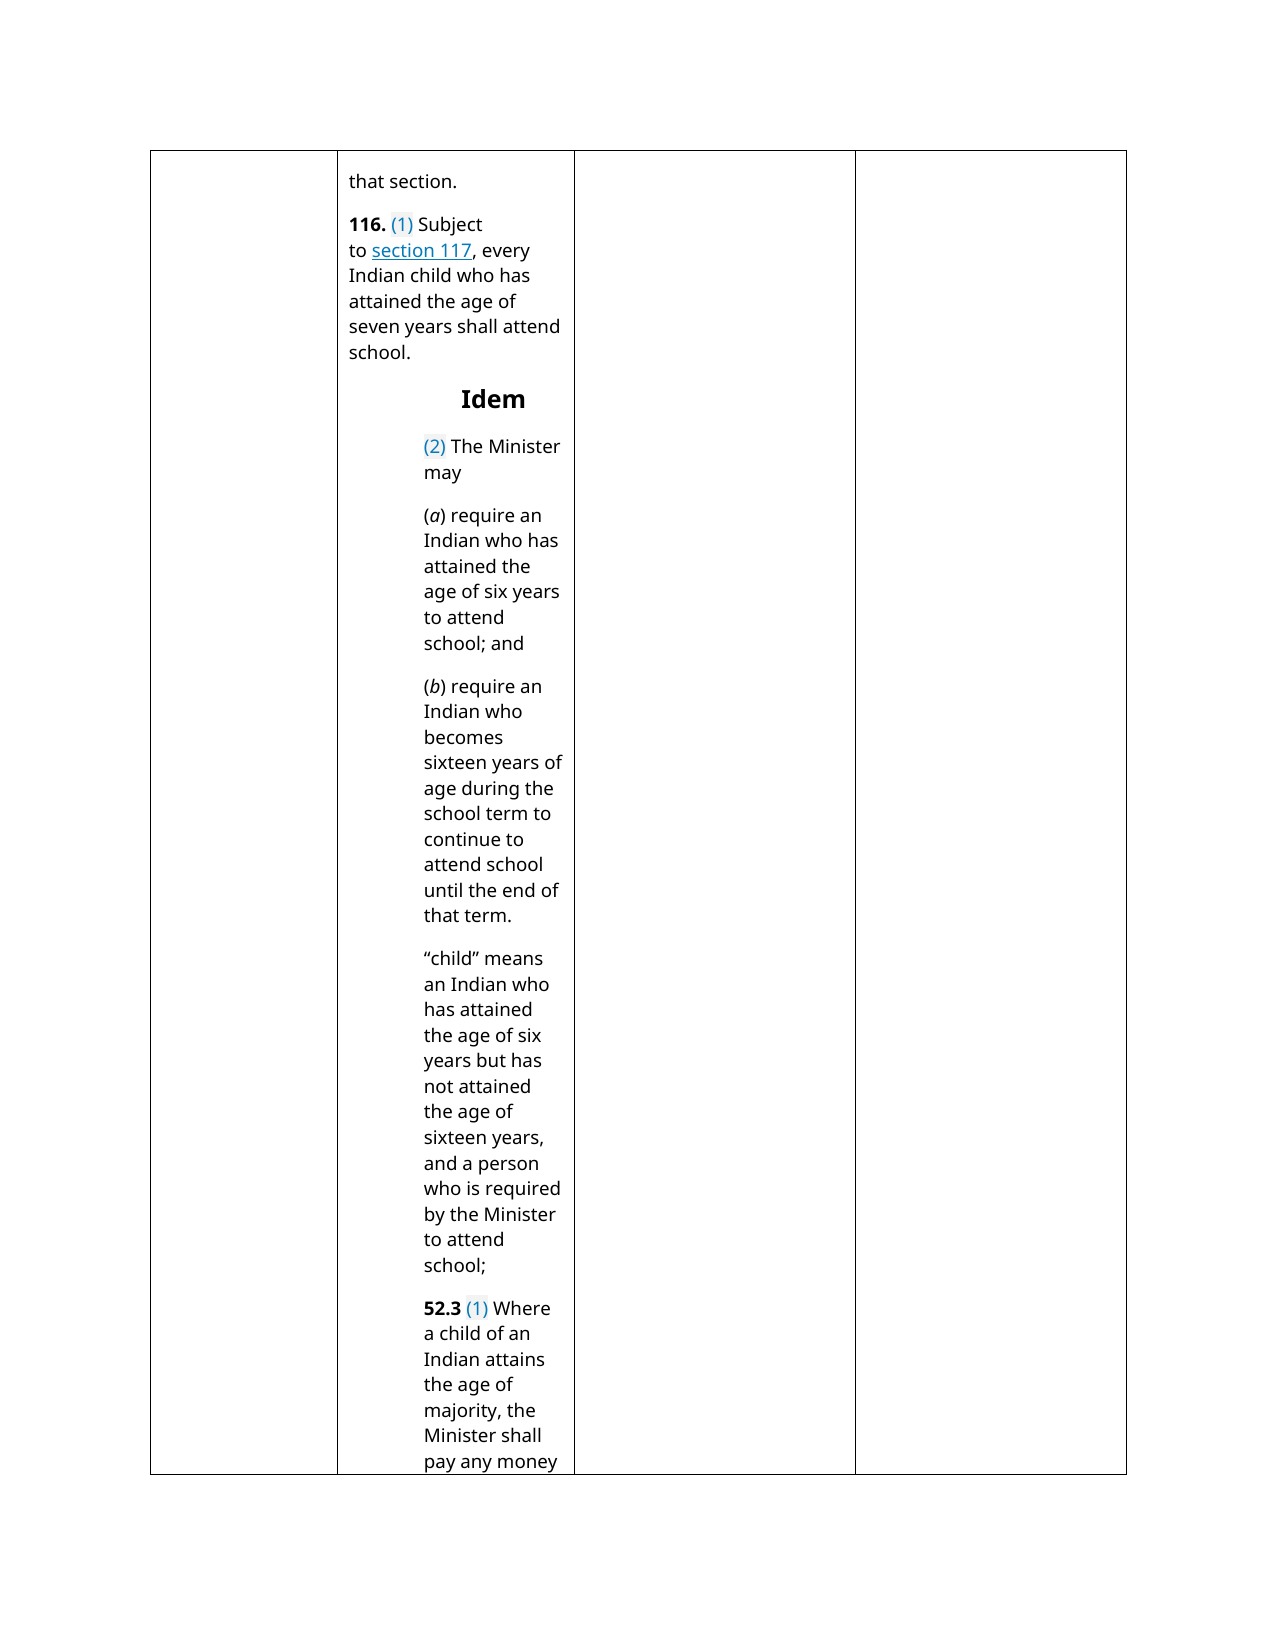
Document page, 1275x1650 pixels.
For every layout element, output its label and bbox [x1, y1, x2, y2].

table_cell [856, 151, 1126, 1473]
table_cell [338, 151, 574, 1473]
table_cell [575, 151, 855, 1473]
table_cell [151, 151, 337, 1473]
